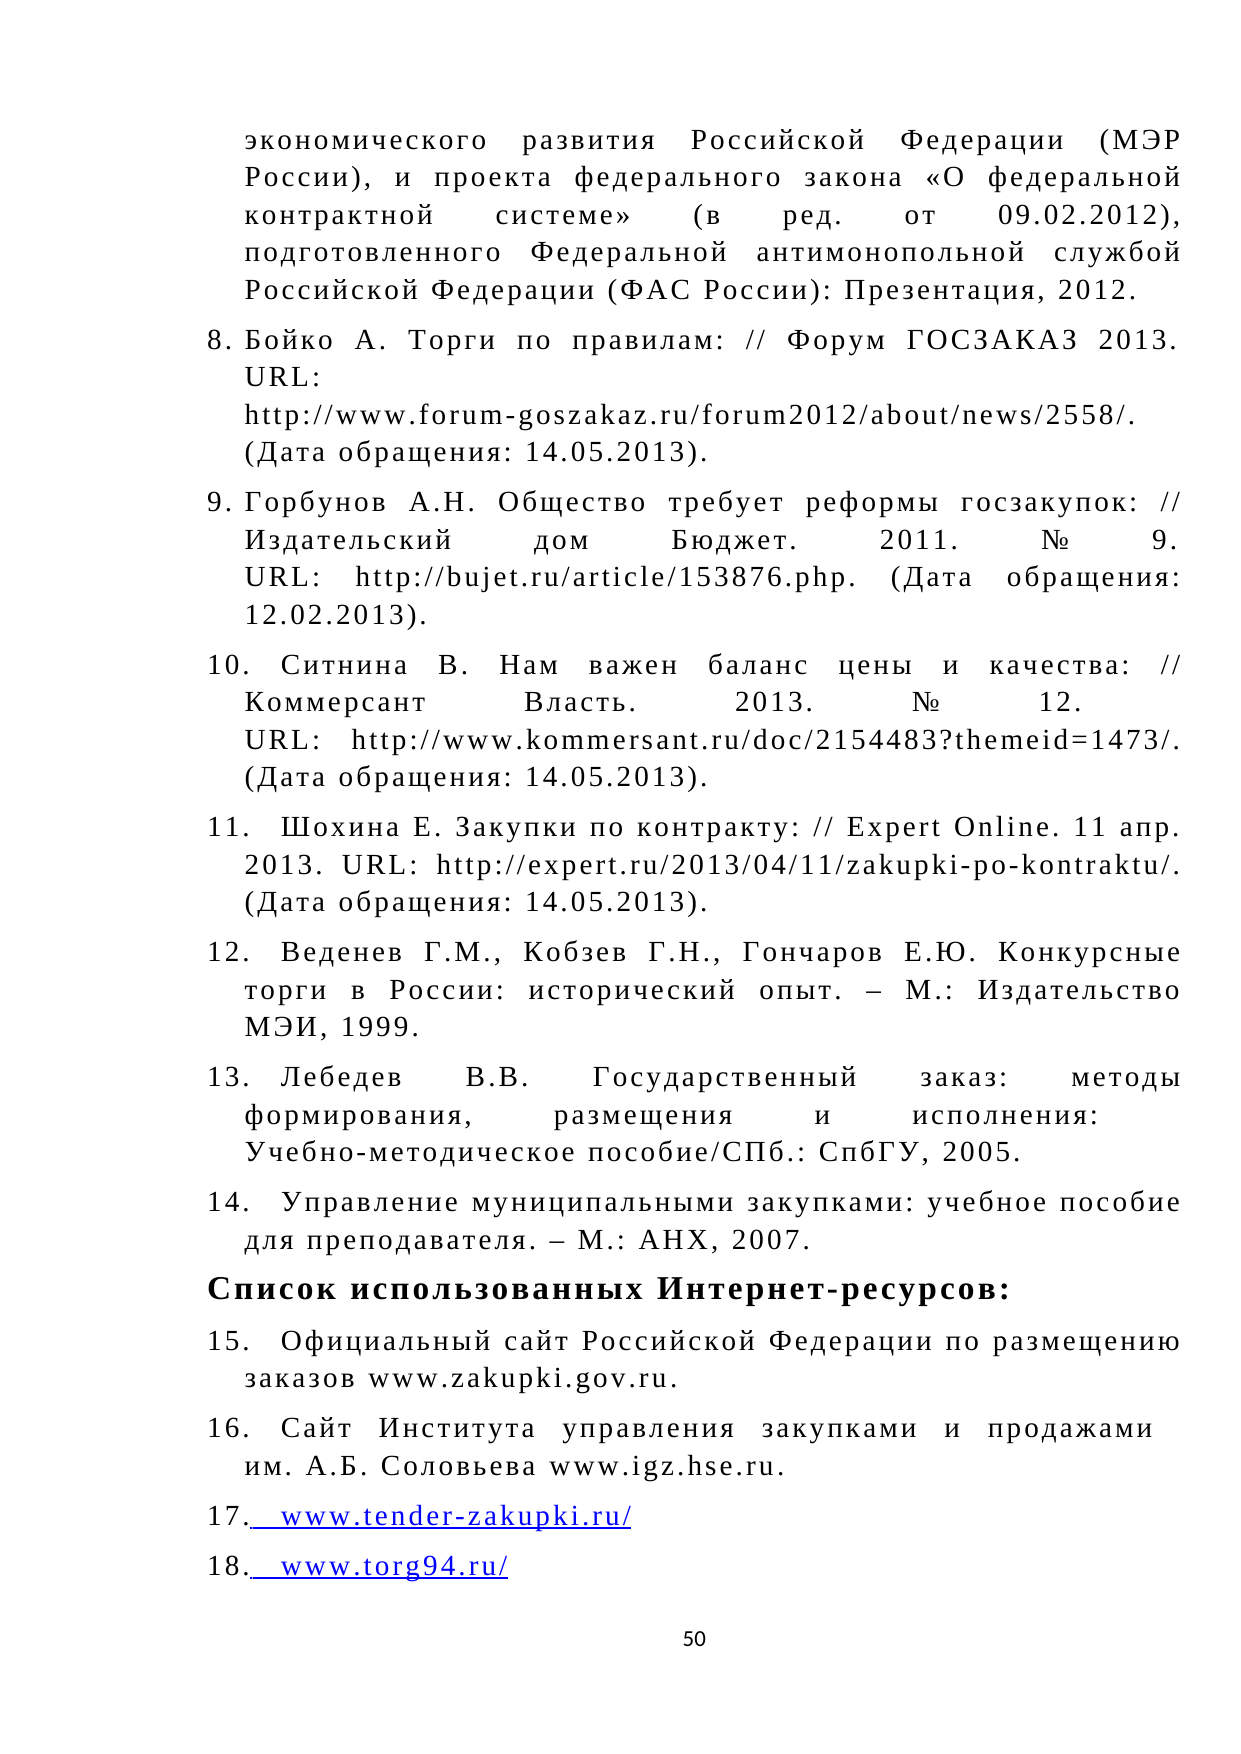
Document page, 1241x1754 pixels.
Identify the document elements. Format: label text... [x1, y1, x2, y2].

text Список использованных Интернет-ресурсов: [207, 1268, 1181, 1306]
list Сайт Института управления закупками и продажами им. А.Б. Соловьева www.igz.hse.ru. [207, 1406, 1181, 1481]
list Управление муниципальными закупками: учебное пособие для преподавателя. – М.: АНХ, 2007. [207, 1181, 1181, 1256]
list Веденев Г.М., Кобзев Г.Н., Гончаров Е.Ю. Конкурсные торги в России: исторический опыт. – М.: Издательство МЭИ, 1999. [207, 931, 1181, 1043]
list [207, 118, 1181, 306]
list Горбунов А.Н. Общество требует реформы госзакупок: // Издательский дом Бюджет. 2011. № 9. URL: http://bujet.ru/article/153876.php. (Дата обращения: 12.02.2013). [207, 481, 1181, 631]
list Ситнина В. Нам важен баланс цены и качества: // Коммерсант Власть. 2013. № 12. URL: http://www.kommersant.ru/doc/2154483?themeid=1473/. (Дата обращения: 14.05.2013). [207, 643, 1181, 793]
list Бойко А. Торги по правилам: // Форум ГОСЗАКАЗ 2013. URL: http://www.forum-goszakaz.ru/forum2012/about/news/2558/. (Дата обращения: 14.05.2013). [207, 318, 1181, 468]
list www.tender-zakupki.ru/ [207, 1494, 1181, 1531]
list www.torg94.ru/ [207, 1544, 1181, 1581]
list Шохина Е. Закупки по контракту: // Expert Online. 11 апр. 2013. URL: http://expert.ru/2013/04/11/zakupki-po-kontraktu/. (Дата обращения: 14.05.2013). [207, 806, 1181, 918]
list Официальный сайт Российской Федерации по размещению заказов www.zakupki.gov.ru. [207, 1319, 1181, 1394]
list Лебедев В.В. Государственный заказ: методы формирования, размещения и исполнения: Учебно-методическое пособие/СПб.: СпбГУ, 2005. [207, 1056, 1181, 1168]
